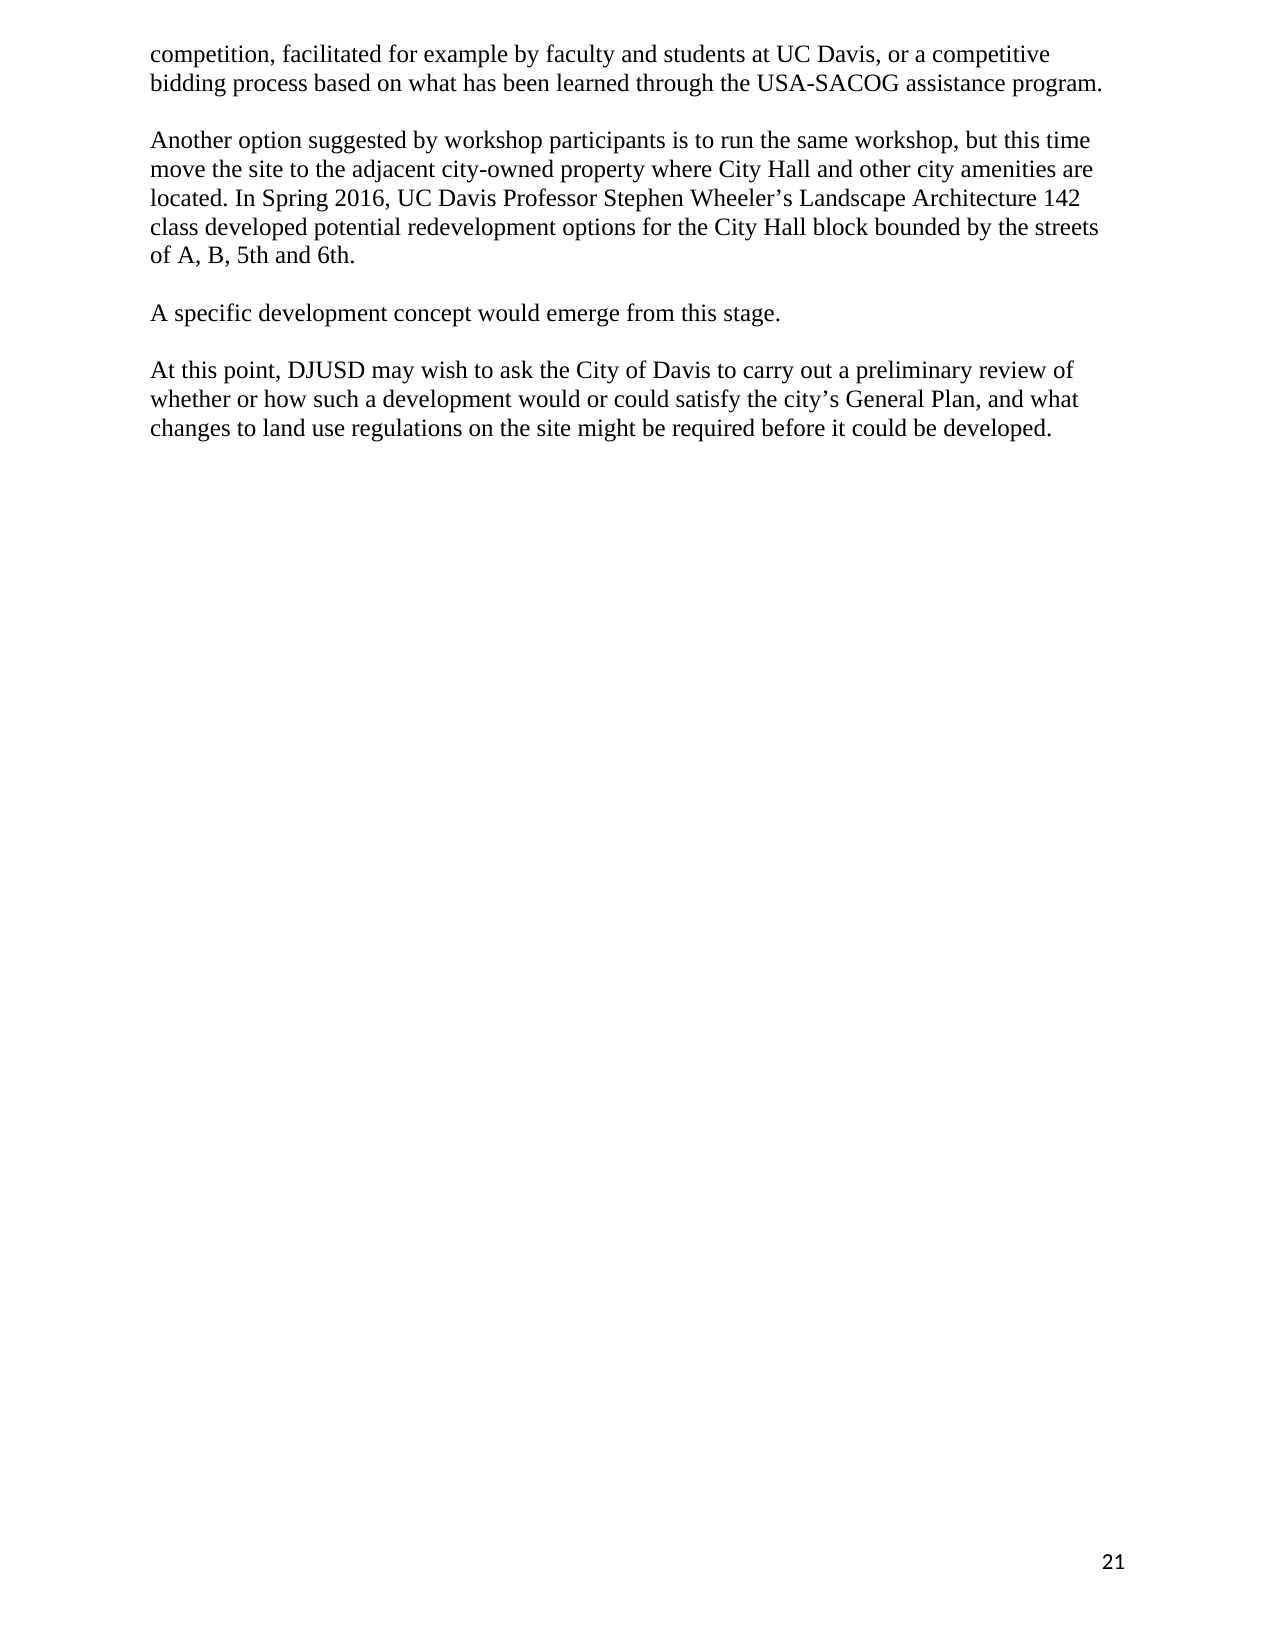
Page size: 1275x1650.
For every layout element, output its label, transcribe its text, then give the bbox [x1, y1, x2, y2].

text At this point, DJUSD may wish to ask the City of Davis to carry out a preliminary review of whether or how such a development would or could satisfy the city’s General Plan, and what changes to land use regulations on the site might be required before it could be developed. [150, 356, 1125, 442]
text A specific development concept would emerge from this stage. [150, 298, 1125, 327]
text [150, 39, 1125, 97]
text Another option suggested by workshop participants is to run the same workshop, but this time move the site to the adjacent city-owned property where City Hall and other city amenities are located. In Spring 2016, UC Davis Professor Stephen Wheeler’s Landscape Architecture 142 class developed potential redevelopment options for the City Hall block bounded by the streets of A, B, 5th and 6th. [150, 126, 1125, 269]
